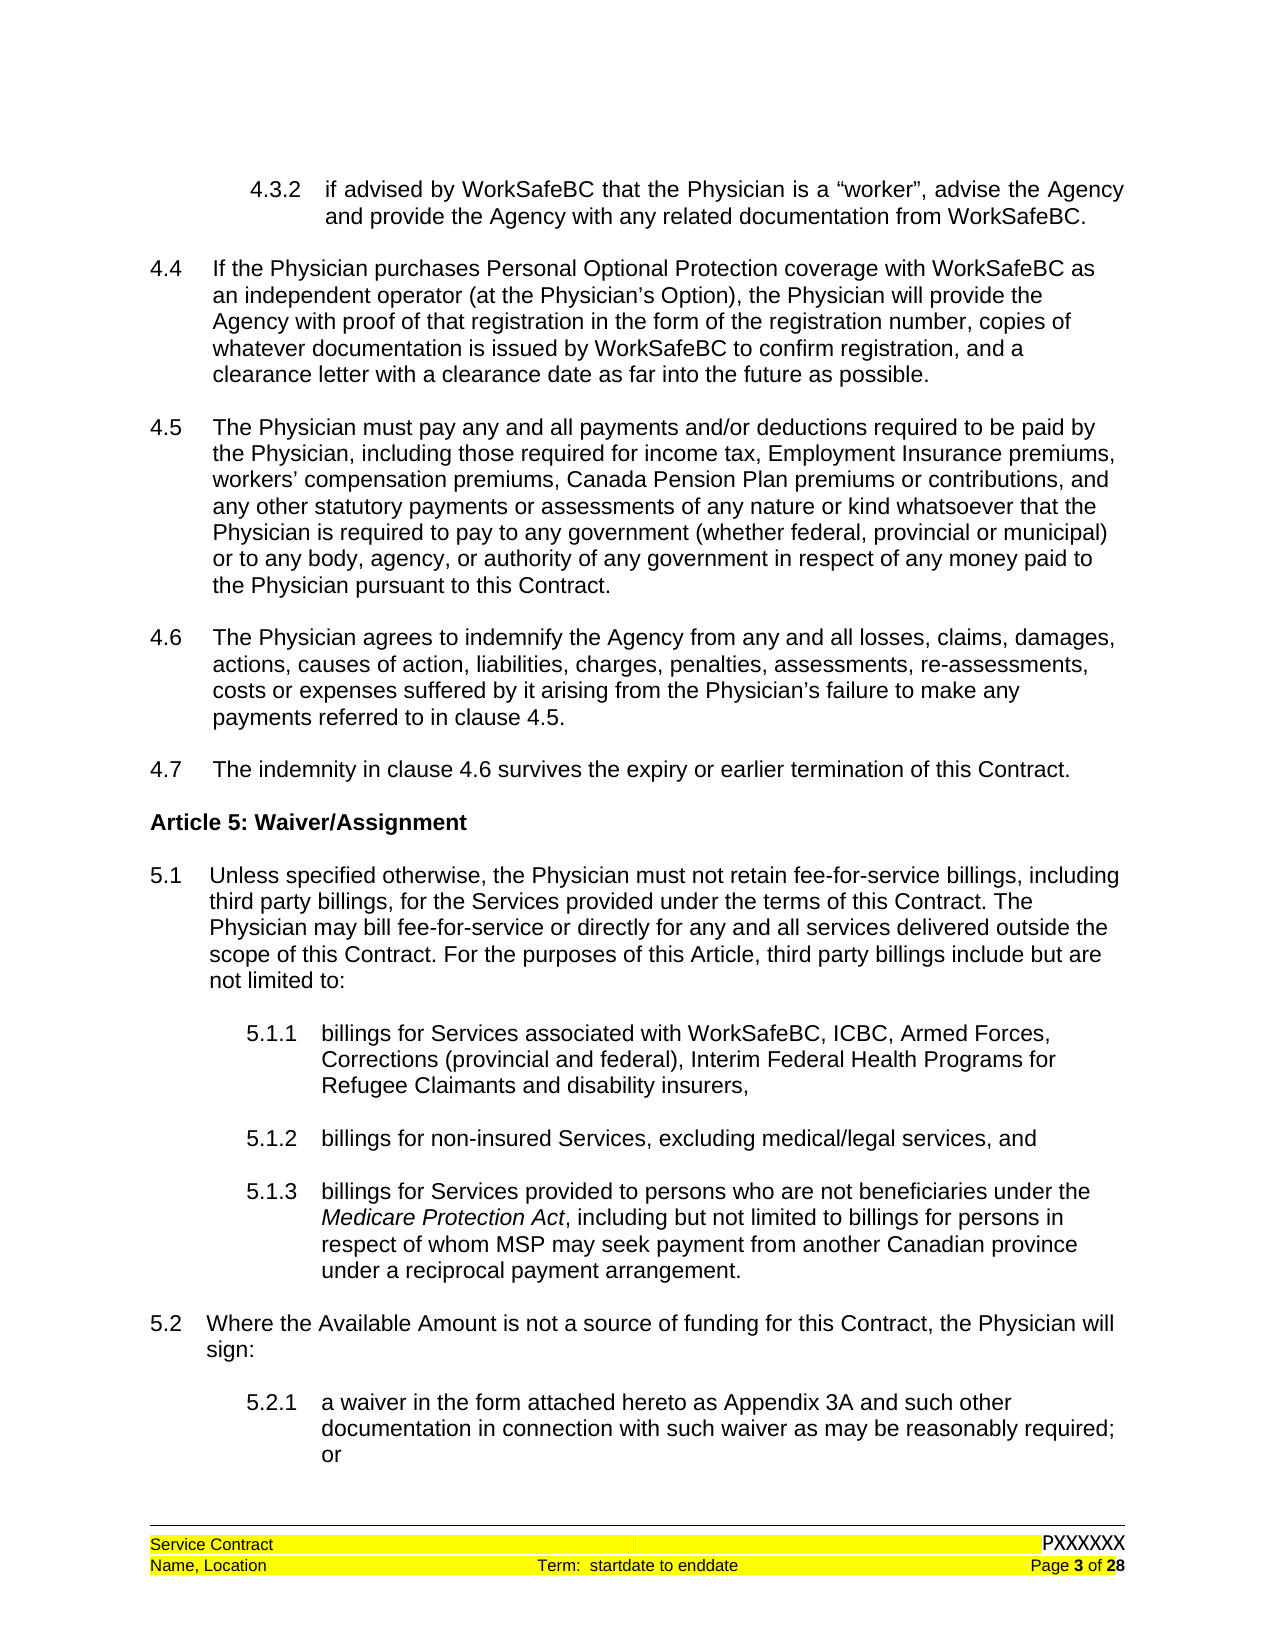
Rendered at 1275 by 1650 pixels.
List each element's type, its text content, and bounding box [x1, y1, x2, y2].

list a waiver in the form attached hereto as Appendix 3A and such other documentation in connection with such waiver as may be reasonably required; or [246, 1389, 1125, 1468]
text 4.6 The Physician agrees to indemnify the Agency from any and all losses, claims, damages, actions, causes of action, liabilities, charges, penalties, assessments, re-assessments, costs or expenses suffered by it arising from the Physician’s failure to make any payments referred to in clause 4.5. [150, 624, 1125, 730]
list billings for Services associated with WorkSafeBC, ICBC, Armed Forces, Corrections (provincial and federal), Interim Federal Health Programs for Refugee Claimants and disability insurers, [246, 1020, 1125, 1099]
text 4.5 The Physician must pay any and all payments and/or deductions required to be paid by the Physician, including those required for income tax, Employment Insurance premiums, workers’ compensation premiums, Canada Pension Plan premiums or contributions, and any other statutory payments or assessments of any nature or kind whatsoever that the Physician is required to pay to any government (whether federal, provincial or municipal) or to any body, agency, or authority of any government in respect of any money paid to the Physician pursuant to this Contract. [150, 413, 1125, 598]
text 5.1 Unless specified otherwise, the Physician must not retain fee-for-service billings, including third party billings, for the Services provided under the terms of this Contract. The Physician may bill fee-for-service or directly for any and all services delivered outside the scope of this Contract. For the purposes of this Article, third party billings include but are not limited to: [150, 862, 1125, 993]
text 4.4 If the Physician purchases Personal Optional Protection coverage with WorkSafeBC as an independent operator (at the Physician’s Option), the Physician will provide the Agency with proof of that registration in the form of the registration number, copies of whatever documentation is issued by WorkSafeBC to confirm registration, and a clearance letter with a clearance date as far into the future as possible. [150, 255, 1125, 387]
text 5.2 Where the Available Amount is not a source of funding for this Contract, the Physician will sign: [150, 1309, 1125, 1362]
list billings for Services provided to persons who are not beneficiaries under the Medicare Protection Act, including but not limited to billings for persons in respect of whom MSP may seek payment from another Canadian province under a reciprocal payment arrangement. [246, 1178, 1125, 1283]
list if advised by WorkSafeBC that the Physician is a “worker”, advise the Agency and provide the Agency with any related documentation from WorkSafeBC. [250, 176, 1125, 229]
text 4.7 The indemnity in clause 4.6 survives the expiry or earlier termination of this Contract. [150, 756, 1125, 782]
list billings for non-insured Services, excluding medical/legal services, and [246, 1125, 1125, 1151]
text Article 5: Waiver/Assignment [150, 809, 1125, 835]
